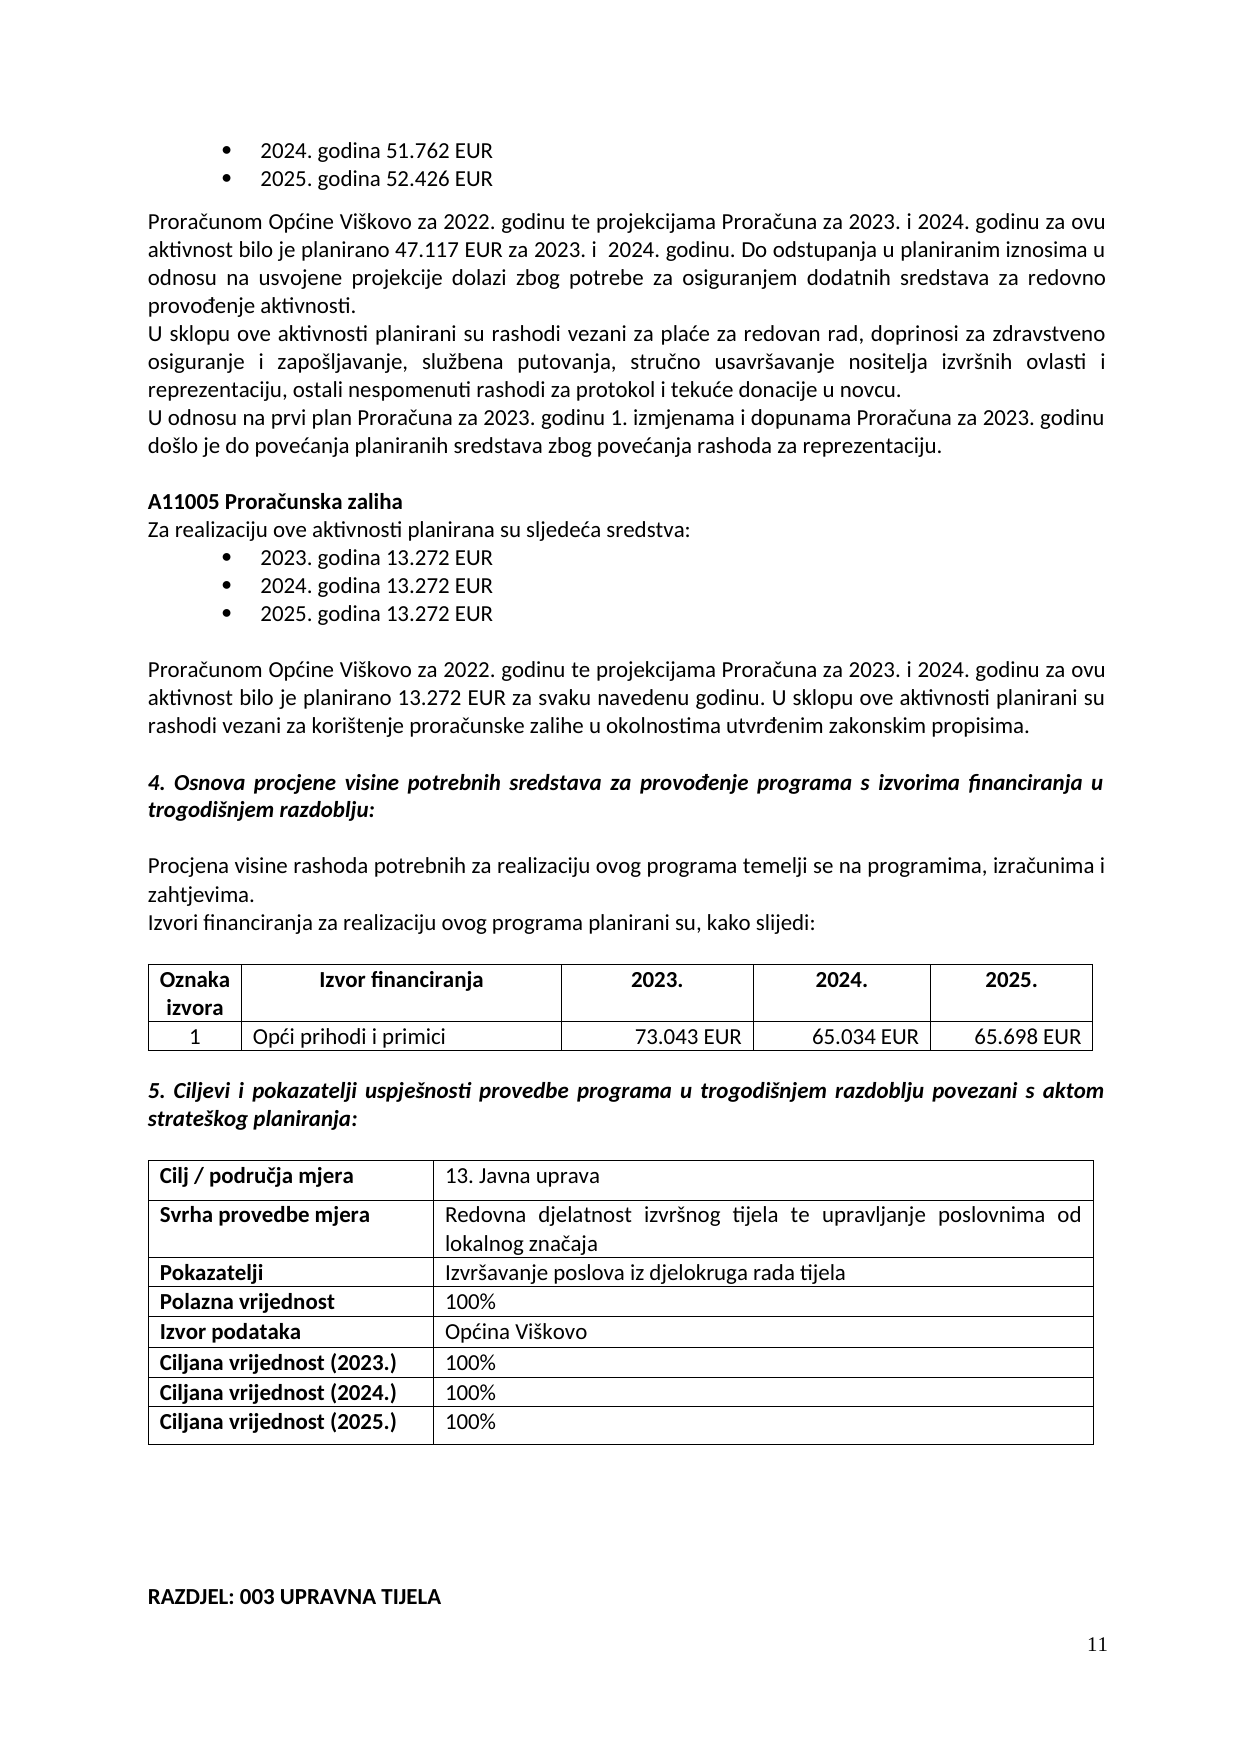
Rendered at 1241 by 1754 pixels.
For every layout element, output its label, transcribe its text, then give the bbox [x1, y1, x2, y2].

list 2024. godina 13.272 EUR [223, 571, 1107, 599]
table_cell Ciljana vrijednost (2024.) [149, 1378, 433, 1406]
table_cell Ciljana vrijednost (2023.) [149, 1348, 433, 1377]
list 2024. godina 51.762 EUR [223, 136, 1107, 164]
text 4. Osnova procjene visine potrebnih sredstava za provođenje programa s izvorima financiranja u trogodišnjem razdoblju: [148, 768, 1107, 824]
table_cell Izvor podataka [149, 1317, 433, 1347]
text Procjena visine rashoda potrebnih za realizaciju ovog programa temelji se na programima, izračunima i zahtjevima. [148, 852, 1107, 908]
text 5. Ciljevi i pokazatelji uspješnosti provedbe programa u trogodišnjem razdoblju povezani s aktom strateškog planiranja: [148, 1076, 1107, 1132]
list 2025. godina 52.426 EUR [223, 164, 1107, 192]
table_header 2025. [931, 965, 1092, 1021]
table_cell Redovna djelatnost izvršnog tijela te upravljanje poslovnima od lokalnog značaja [434, 1201, 1093, 1257]
table_cell 1 [149, 1022, 241, 1050]
text RAZDJEL: 003 UPRAVNA TIJELA [148, 1582, 1107, 1610]
table_cell Pokazatelji [149, 1258, 433, 1286]
table_cell Izvršavanje poslova iz djelokruga rada tijela [434, 1258, 1093, 1286]
list 2023. godina 13.272 EUR [223, 543, 1107, 571]
text Proračunom Općine Viškovo za 2022. godinu te projekcijama Proračuna za 2023. i 2024. godinu za ovu aktivnost bilo je planirano 13.272 EUR za svaku navedenu godinu. U sklopu ove aktivnosti planirani su rashodi vezani za korištenje proračunske zalihe u okolnostima utvrđenim zakonskim propisima. [148, 656, 1107, 739]
table_cell Općina Viškovo [434, 1317, 1093, 1347]
text A11005 Proračunska zaliha [148, 487, 1107, 515]
table_header Izvor financiranja [242, 965, 561, 1021]
table_cell Ciljana vrijednost (2025.) [149, 1407, 433, 1443]
text Izvori financiranja za realizaciju ovog programa planirani su, kako slijedi: [148, 908, 1107, 936]
table_header Cilj / područja mjera [149, 1161, 433, 1199]
table_cell 100% [434, 1348, 1093, 1377]
text U sklopu ove aktivnosti planirani su rashodi vezani za plaće za redovan rad, doprinosi za zdravstveno osiguranje i zapošljavanje, službena putovanja, stručno usavršavanje nositelja izvršnih ovlasti i reprezentaciju, ostali nespomenuti rashodi za protokol i tekuće donacije u novcu. [148, 319, 1107, 403]
list 2025. godina 13.272 EUR [223, 599, 1107, 627]
table_cell 100% [434, 1407, 1093, 1443]
table_cell 73.043 EUR [562, 1022, 753, 1050]
table_header 13. Javna uprava [434, 1161, 1093, 1199]
table_cell Svrha provedbe mjera [149, 1201, 433, 1257]
text Za realizaciju ove aktivnosti planirana su sljedeća sredstva: [148, 515, 1107, 543]
table_header Oznaka izvora [149, 965, 241, 1021]
text U odnosu na prvi plan Proračuna za 2023. godinu 1. izmjenama i dopunama Proračuna za 2023. godinu došlo je do povećanja planiranih sredstava zbog povećanja rashoda za reprezentaciju. [148, 403, 1107, 459]
table_cell 100% [434, 1378, 1093, 1406]
table_cell Polazna vrijednost [149, 1287, 433, 1316]
table_header 2024. [754, 965, 930, 1021]
table_cell 65.698 EUR [931, 1022, 1092, 1050]
table_header 2023. [562, 965, 753, 1021]
table_cell 100% [434, 1287, 1093, 1316]
table_cell Opći prihodi i primici [242, 1022, 561, 1050]
text Proračunom Općine Viškovo za 2022. godinu te projekcijama Proračuna za 2023. i 2024. godinu za ovu aktivnost bilo je planirano 47.117 EUR za 2023. i 2024. godinu. Do odstupanja u planiranim iznosima u odnosu na usvojene projekcije dolazi zbog potrebe za osiguranjem dodatnih sredstava za redovno provođenje aktivnosti. [148, 207, 1107, 319]
table_cell 65.034 EUR [754, 1022, 930, 1050]
